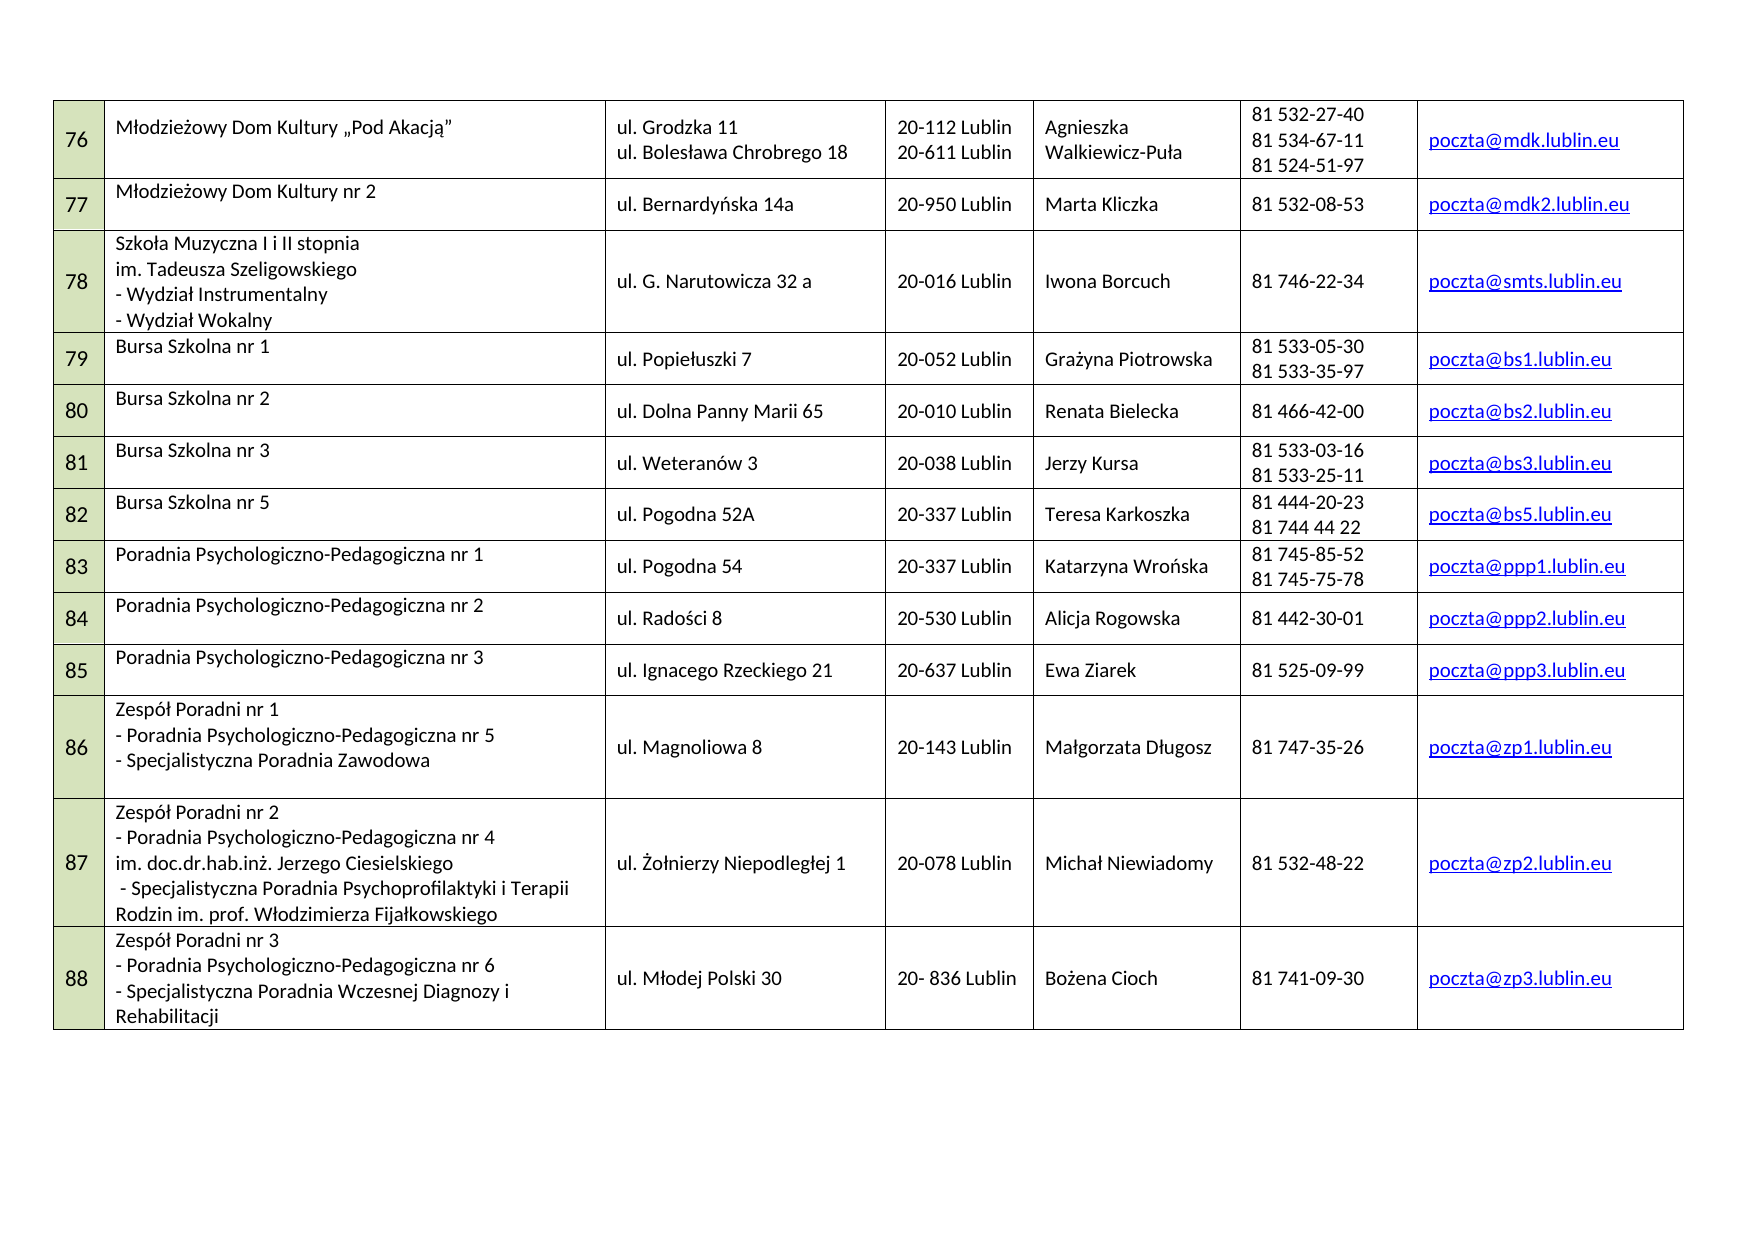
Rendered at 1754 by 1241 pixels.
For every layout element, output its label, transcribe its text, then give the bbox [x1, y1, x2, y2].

table_cell 81 442-30-01 [1241, 593, 1417, 643]
table_cell 87 [54, 799, 104, 926]
table_cell 82 [54, 489, 104, 540]
table_cell 20-337 Lublin [886, 541, 1033, 592]
table_cell 81 532-08-53 [1241, 179, 1417, 229]
table_cell ul. Pogodna 54 [606, 541, 885, 592]
table_cell ul. Bernardyńska 14a [606, 179, 885, 229]
table_cell 81 747-35-26 [1241, 696, 1417, 798]
table_cell Bożena Cioch [1034, 927, 1240, 1029]
table_cell poczta@ppp1.lublin.eu [1418, 541, 1683, 592]
table_header 20-112 Lublin 20-611 Lublin [886, 101, 1033, 178]
table_cell poczta@bs2.lublin.eu [1418, 385, 1683, 436]
table_cell Katarzyna Wrońska [1034, 541, 1240, 592]
table_cell poczta@ppp3.lublin.eu [1418, 645, 1683, 695]
table_cell ul. Popiełuszki 7 [606, 333, 885, 384]
table_cell 81 525-09-99 [1241, 645, 1417, 695]
table_cell poczta@mdk2.lublin.eu [1418, 179, 1683, 229]
table_cell poczta@smts.lublin.eu [1418, 231, 1683, 332]
table_cell poczta@zp3.lublin.eu [1418, 927, 1683, 1029]
table_cell Zespół Poradni nr 1 - Poradnia Psychologiczno-Pedagogiczna nr 5 - Specjalistyczna Poradnia Zawodowa [105, 696, 605, 798]
table_cell ul. Weteranów 3 [606, 437, 885, 488]
table_cell 20-078 Lublin [886, 799, 1033, 926]
table_cell 20-143 Lublin [886, 696, 1033, 798]
table_cell 77 [54, 179, 104, 229]
table_header Młodzieżowy Dom Kultury „Pod Akacją” [105, 101, 605, 178]
table_cell Grażyna Piotrowska [1034, 333, 1240, 384]
table_cell 20-530 Lublin [886, 593, 1033, 643]
table_cell 84 [54, 593, 104, 643]
table_cell Renata Bielecka [1034, 385, 1240, 436]
table_cell 88 [54, 927, 104, 1029]
table_cell 20-637 Lublin [886, 645, 1033, 695]
table_cell 81 532-48-22 [1241, 799, 1417, 926]
table_cell ul. Pogodna 52A [606, 489, 885, 540]
table_cell poczta@bs1.lublin.eu [1418, 333, 1683, 384]
table_cell poczta@bs5.lublin.eu [1418, 489, 1683, 540]
table_cell Jerzy Kursa [1034, 437, 1240, 488]
table_cell poczta@bs3.lublin.eu [1418, 437, 1683, 488]
table_cell ul. Dolna Panny Marii 65 [606, 385, 885, 436]
table_cell 80 [54, 385, 104, 436]
table_header ul. Grodzka 11 ul. Bolesława Chrobrego 18 [606, 101, 885, 178]
table_cell poczta@zp1.lublin.eu [1418, 696, 1683, 798]
table_cell 81 466-42-00 [1241, 385, 1417, 436]
table_cell 81 533-03-16 81 533-25-11 [1241, 437, 1417, 488]
table_cell 20-337 Lublin [886, 489, 1033, 540]
table_header poczta@mdk.lublin.eu [1418, 101, 1683, 178]
table_cell 81 444-20-23 81 744 44 22 [1241, 489, 1417, 540]
table_cell Poradnia Psychologiczno-Pedagogiczna nr 1 [105, 541, 605, 592]
table_cell ul. Młodej Polski 30 [606, 927, 885, 1029]
table_cell Poradnia Psychologiczno-Pedagogiczna nr 2 [105, 593, 605, 643]
table_cell Zespół Poradni nr 2 - Poradnia Psychologiczno-Pedagogiczna nr 4 im. doc.dr.hab.inż. Jerzego Ciesielskiego - Specjalistyczna Poradnia Psychoprofilaktyki i Terapii Rodzin im. prof. Włodzimierza Fijałkowskiego [105, 799, 605, 926]
table_cell poczta@ppp2.lublin.eu [1418, 593, 1683, 643]
table_cell Teresa Karkoszka [1034, 489, 1240, 540]
table_cell Ewa Ziarek [1034, 645, 1240, 695]
table_cell 81 [54, 437, 104, 488]
table_cell 20-038 Lublin [886, 437, 1033, 488]
table_cell 20- 836 Lublin [886, 927, 1033, 1029]
table_cell Alicja Rogowska [1034, 593, 1240, 643]
table_cell 85 [54, 645, 104, 695]
table_cell ul. Radości 8 [606, 593, 885, 643]
table_cell Iwona Borcuch [1034, 231, 1240, 332]
table_cell Michał Niewiadomy [1034, 799, 1240, 926]
table_cell 79 [54, 333, 104, 384]
table_cell Bursa Szkolna nr 2 [105, 385, 605, 436]
table_header Agnieszka Walkiewicz-Puła [1034, 101, 1240, 178]
table_cell Małgorzata Długosz [1034, 696, 1240, 798]
table_cell 20-052 Lublin [886, 333, 1033, 384]
table_cell 81 741-09-30 [1241, 927, 1417, 1029]
table_cell 20-016 Lublin [886, 231, 1033, 332]
table_cell Marta Kliczka [1034, 179, 1240, 229]
table_cell 20-950 Lublin [886, 179, 1033, 229]
table_cell 83 [54, 541, 104, 592]
table_cell 81 745-85-52 81 745-75-78 [1241, 541, 1417, 592]
table_cell 20-010 Lublin [886, 385, 1033, 436]
table_cell Zespół Poradni nr 3 - Poradnia Psychologiczno-Pedagogiczna nr 6 - Specjalistyczna Poradnia Wczesnej Diagnozy i Rehabilitacji [105, 927, 605, 1029]
table_cell Bursa Szkolna nr 1 [105, 333, 605, 384]
table_cell 86 [54, 696, 104, 798]
table_cell poczta@zp2.lublin.eu [1418, 799, 1683, 926]
table_header 76 [54, 101, 104, 178]
table_cell Bursa Szkolna nr 3 [105, 437, 605, 488]
table_cell 81 746-22-34 [1241, 231, 1417, 332]
table_cell ul. Ignacego Rzeckiego 21 [606, 645, 885, 695]
table_cell Szkoła Muzyczna I i II stopnia im. Tadeusza Szeligowskiego - Wydział Instrumentalny - Wydział Wokalny [105, 231, 605, 332]
table_cell Poradnia Psychologiczno-Pedagogiczna nr 3 [105, 645, 605, 695]
table_header 81 532-27-40 81 534-67-11 81 524-51-97 [1241, 101, 1417, 178]
table_cell 81 533-05-30 81 533-35-97 [1241, 333, 1417, 384]
table_cell ul. Żołnierzy Niepodległej 1 [606, 799, 885, 926]
table_cell Bursa Szkolna nr 5 [105, 489, 605, 540]
table_cell Młodzieżowy Dom Kultury nr 2 [105, 179, 605, 229]
table_cell 78 [54, 231, 104, 332]
table_cell ul. Magnoliowa 8 [606, 696, 885, 798]
table_cell ul. G. Narutowicza 32 a [606, 231, 885, 332]
